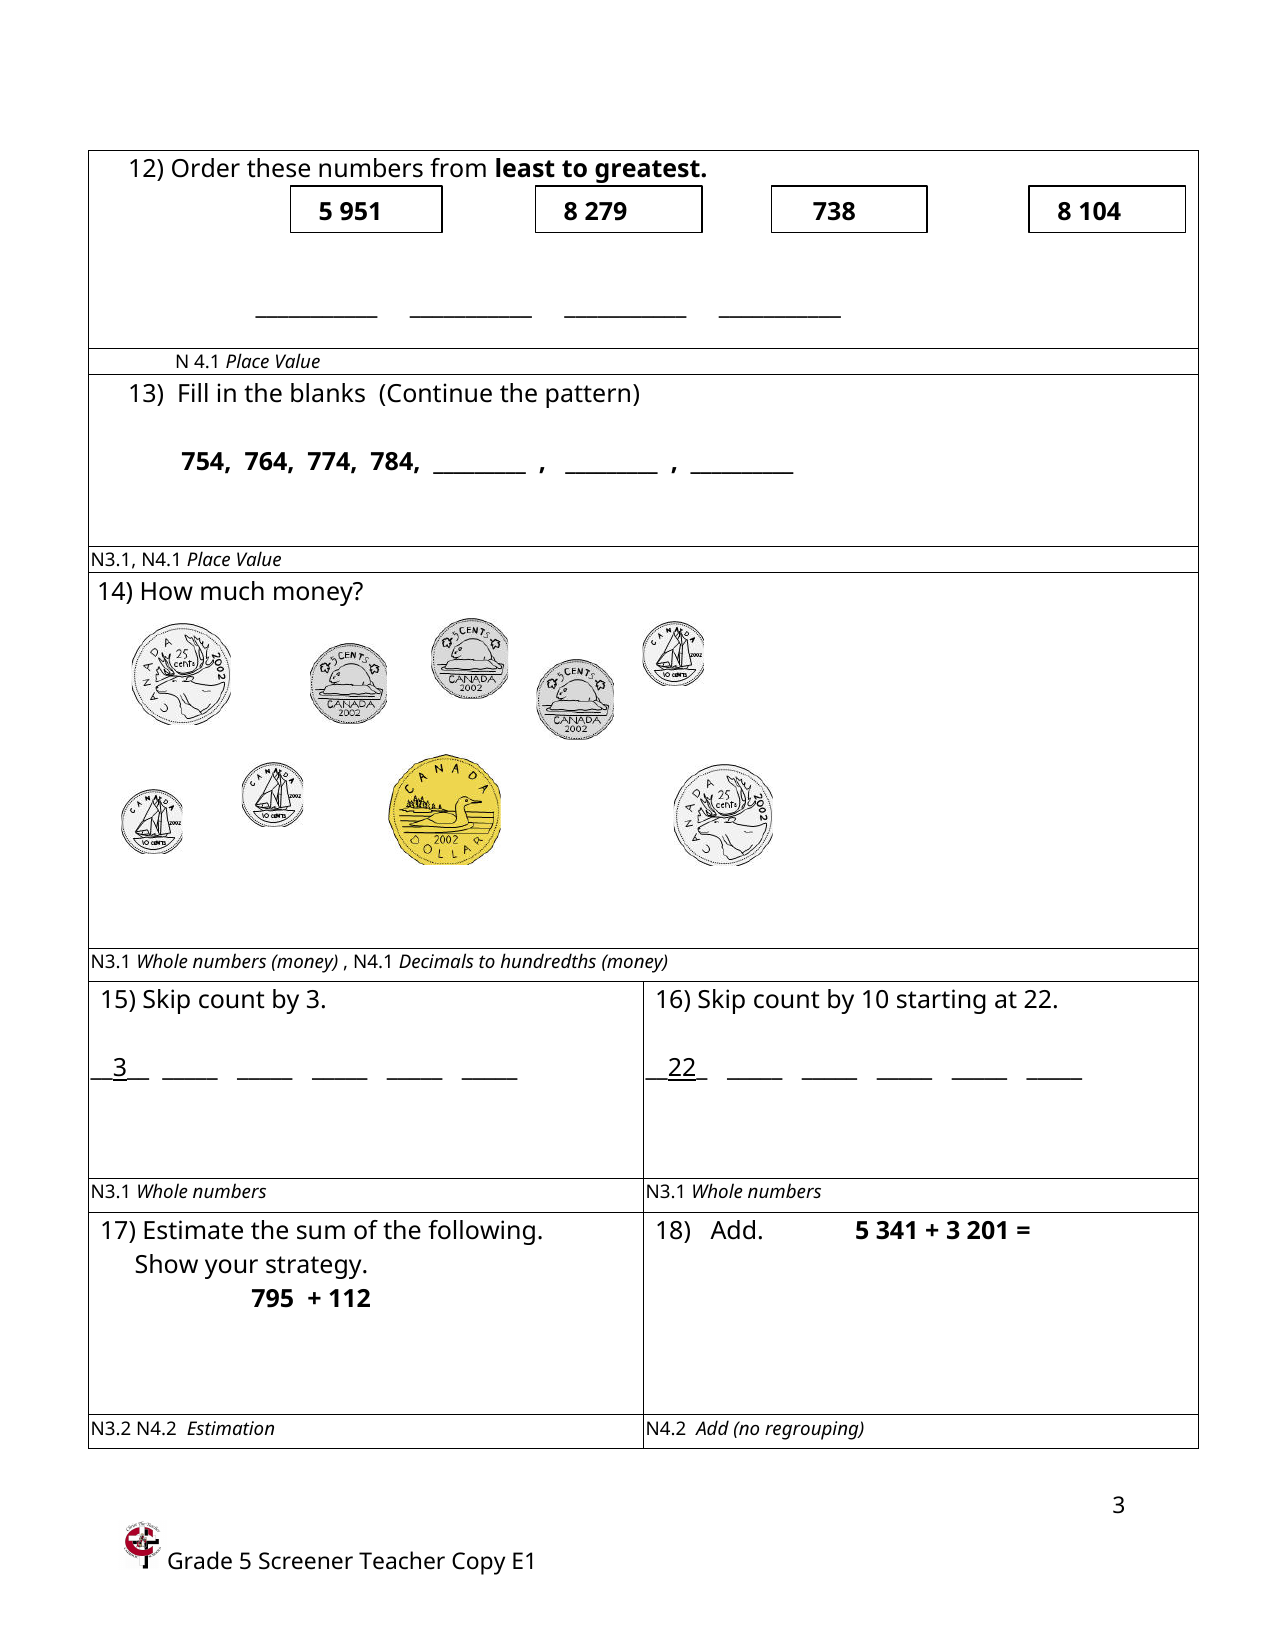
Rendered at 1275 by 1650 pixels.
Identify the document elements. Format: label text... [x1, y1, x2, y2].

picture [120, 789, 183, 852]
table_cell 16) Skip count by 10 starting at 22. __22_ _____ _____ _____ _____ _____ [644, 982, 1198, 1178]
picture [240, 762, 303, 825]
table_cell 18) Add. 5 341 + 3 201 = [644, 1213, 1198, 1414]
table_cell 14) How much money? [89, 573, 1198, 948]
table_cell 13) Fill in the blanks (Continue the pattern) 754, 764, 774, 784, _________ , _________ , __________ [89, 375, 1198, 546]
table_cell N3.2 N4.2 Estimation [89, 1415, 643, 1448]
picture [672, 764, 773, 865]
table_cell 15) Skip count by 3. __3__ _____ _____ _____ _____ _____ [89, 982, 643, 1178]
picture [118, 1520, 167, 1570]
table_cell N3.1, N4.1 Place Value [89, 547, 1198, 572]
table_cell N3.1 Whole numbers (money) , N4.1 Decimals to hundredths (money) [89, 949, 1198, 981]
picture [308, 643, 387, 722]
table_cell 12) Order these numbers from least to greatest. ___________ ___________ ___________ ___________ [89, 151, 1198, 348]
picture [388, 754, 500, 864]
picture [535, 659, 614, 738]
table_cell N4.2 Add (no regrouping) [644, 1415, 1198, 1448]
table_cell N3.1 Whole numbers [89, 1179, 643, 1212]
table_cell 17) Estimate the sum of the following. Show your strategy. 795 + 112 [89, 1213, 643, 1414]
table_cell N 4.1 Place Value [89, 349, 1198, 374]
table_cell N3.1 Whole numbers [644, 1179, 1198, 1212]
picture [430, 618, 508, 697]
picture [130, 623, 231, 723]
picture [641, 621, 704, 684]
